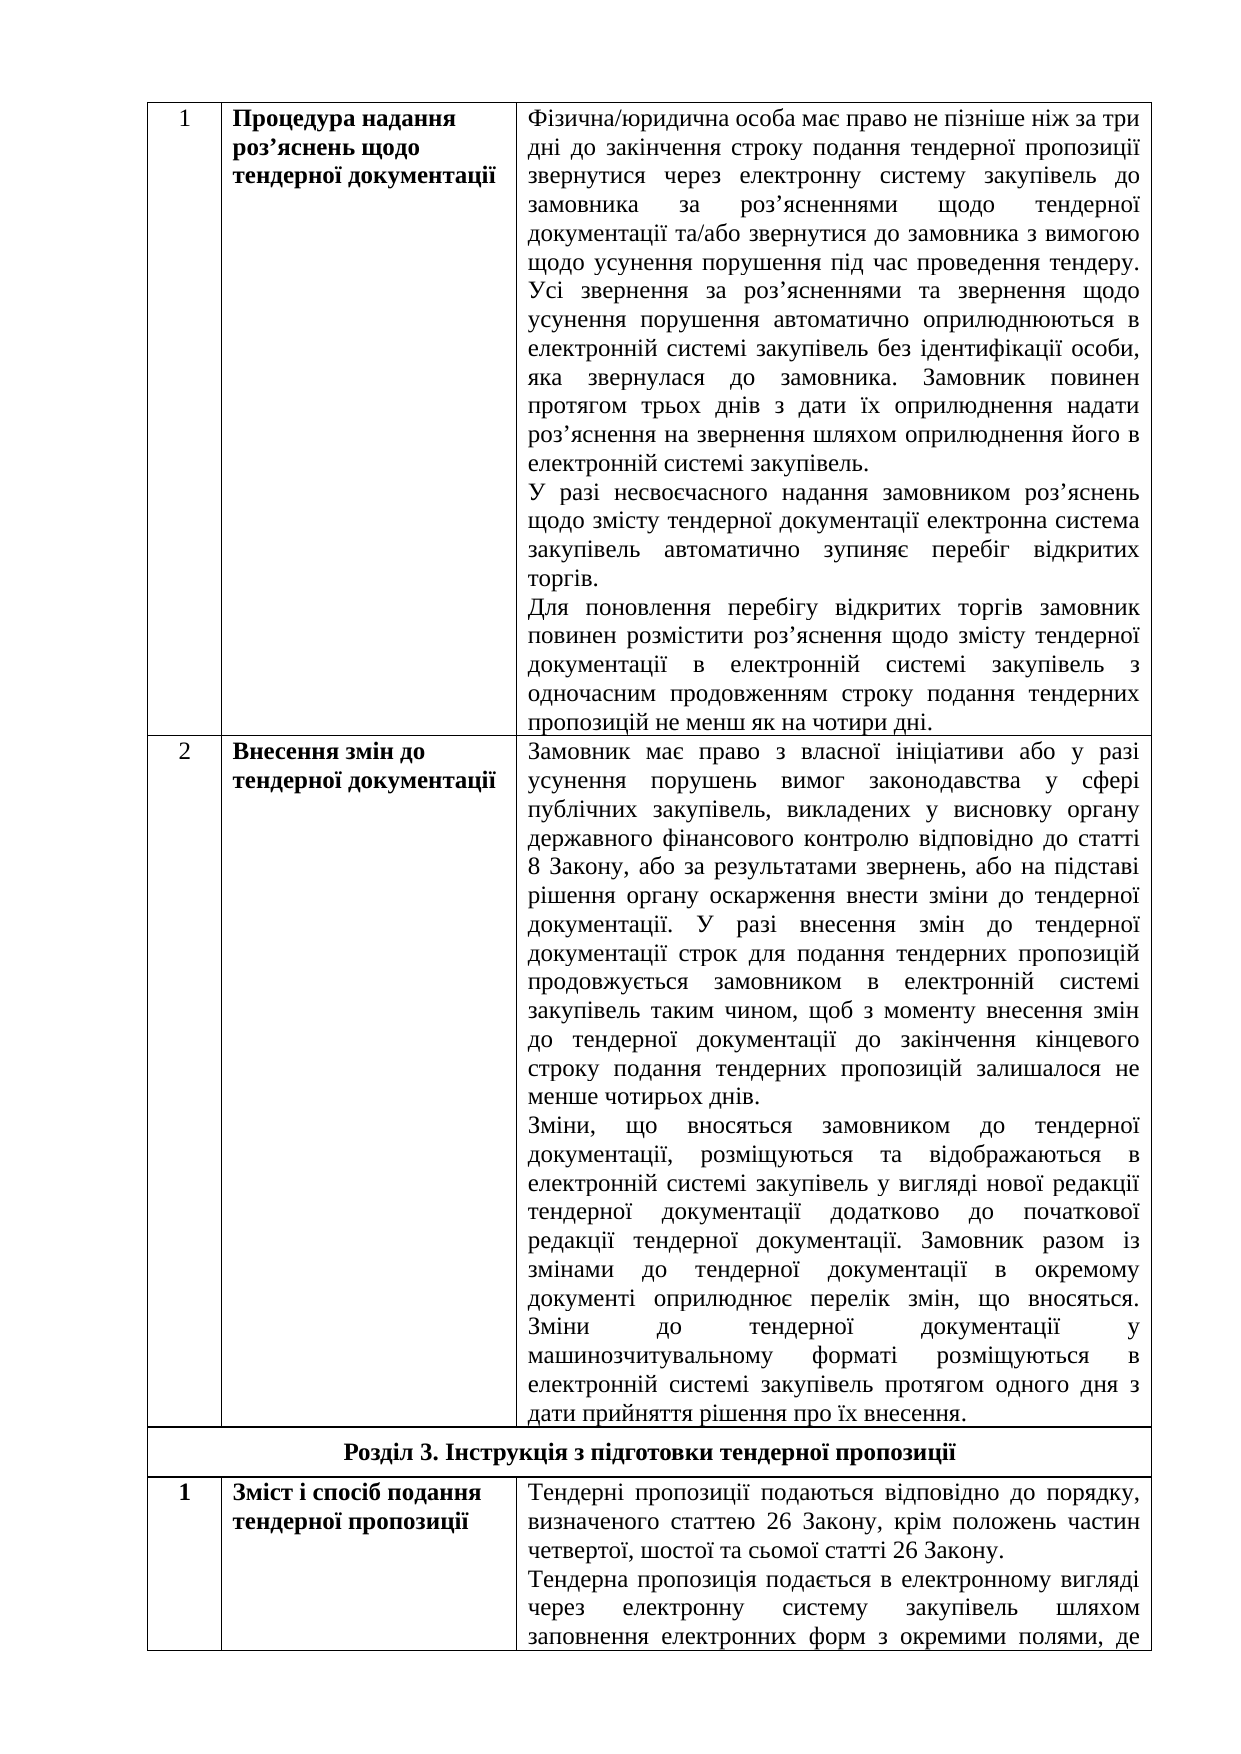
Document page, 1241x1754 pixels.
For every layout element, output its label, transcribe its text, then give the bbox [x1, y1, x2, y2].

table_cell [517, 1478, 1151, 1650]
table_cell Замовник має право з власної ініціативи або у разі усунення порушень вимог законодавства у сфері публічних закупівель, викладених у висновку органу державного фінансового контролю відповідно до статті 8 Закону, або за результатами звернень, або на підставі рішення органу оскарження внести зміни до тендерної документації. У разі внесення змін до тендерної документації строк для подання тендерних пропозицій продовжується замовником в електронній системі закупівель таким чином, щоб з моменту внесення змін до тендерної документації до закінчення кінцевого строку подання тендерних пропозицій залишалося не менше чотирьох днів. Зміни, що вносяться замовником до тендерної документації, розміщуються та відображаються в електронній системі закупівель у вигляді нової редакції тендерної документації додатково до початкової редакції тендерної документації. Замовник разом із змінами до тендерної документації в окремому документі оприлюднює перелік змін, що вносяться. Зміни до тендерної документації у машинозчитувальному форматі розміщуються в електронній системі закупівель протягом одного дня з дати прийняття рішення про їх внесення. [760, 736, 1151, 1426]
table_cell Фізична/юридична особа має право не пізніше ніж за три дні до закінчення строку подання тендерної пропозиції звернутися через електронну систему закупівель до замовника за роз’ясненнями щодо тендерної документації та/або звернутися до замовника з вимогою щодо усунення порушення під час проведення тендеру. Усі звернення за роз’ясненнями та звернення щодо усунення порушення автоматично оприлюднюються в електронній системі закупівель без ідентифікації особи, яка звернулася до замовника. Замовник повинен протягом трьох днів з дати їх оприлюднення надати роз’яснення на звернення шляхом оприлюднення його в електронній системі закупівель. У разі несвоєчасного надання замовником роз’яснень щодо змісту тендерної документації електронна система закупівель автоматично зупиняє перебіг відкритих торгів. Для поновлення перебігу відкритих торгів замовник повинен розмістити роз’яснення щодо змісту тендерної документації в електронній системі закупівель з одночасним продовженням строку подання тендерних пропозицій не менш як на чотири дні. [599, 103, 1151, 735]
table_cell 1 [148, 103, 221, 735]
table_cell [222, 1478, 516, 1650]
table_cell 1 [148, 1478, 221, 1650]
table_cell Процедура надання роз’яснень щодо тендерної документації [222, 103, 516, 735]
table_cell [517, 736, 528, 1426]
table_cell Розділ 3. Інструкція з підготовки тендерної пропозиції [148, 1428, 1151, 1476]
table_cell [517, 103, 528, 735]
table_cell Внесення змін до тендерної документації [222, 736, 516, 1426]
table_cell 2 [148, 736, 221, 1426]
